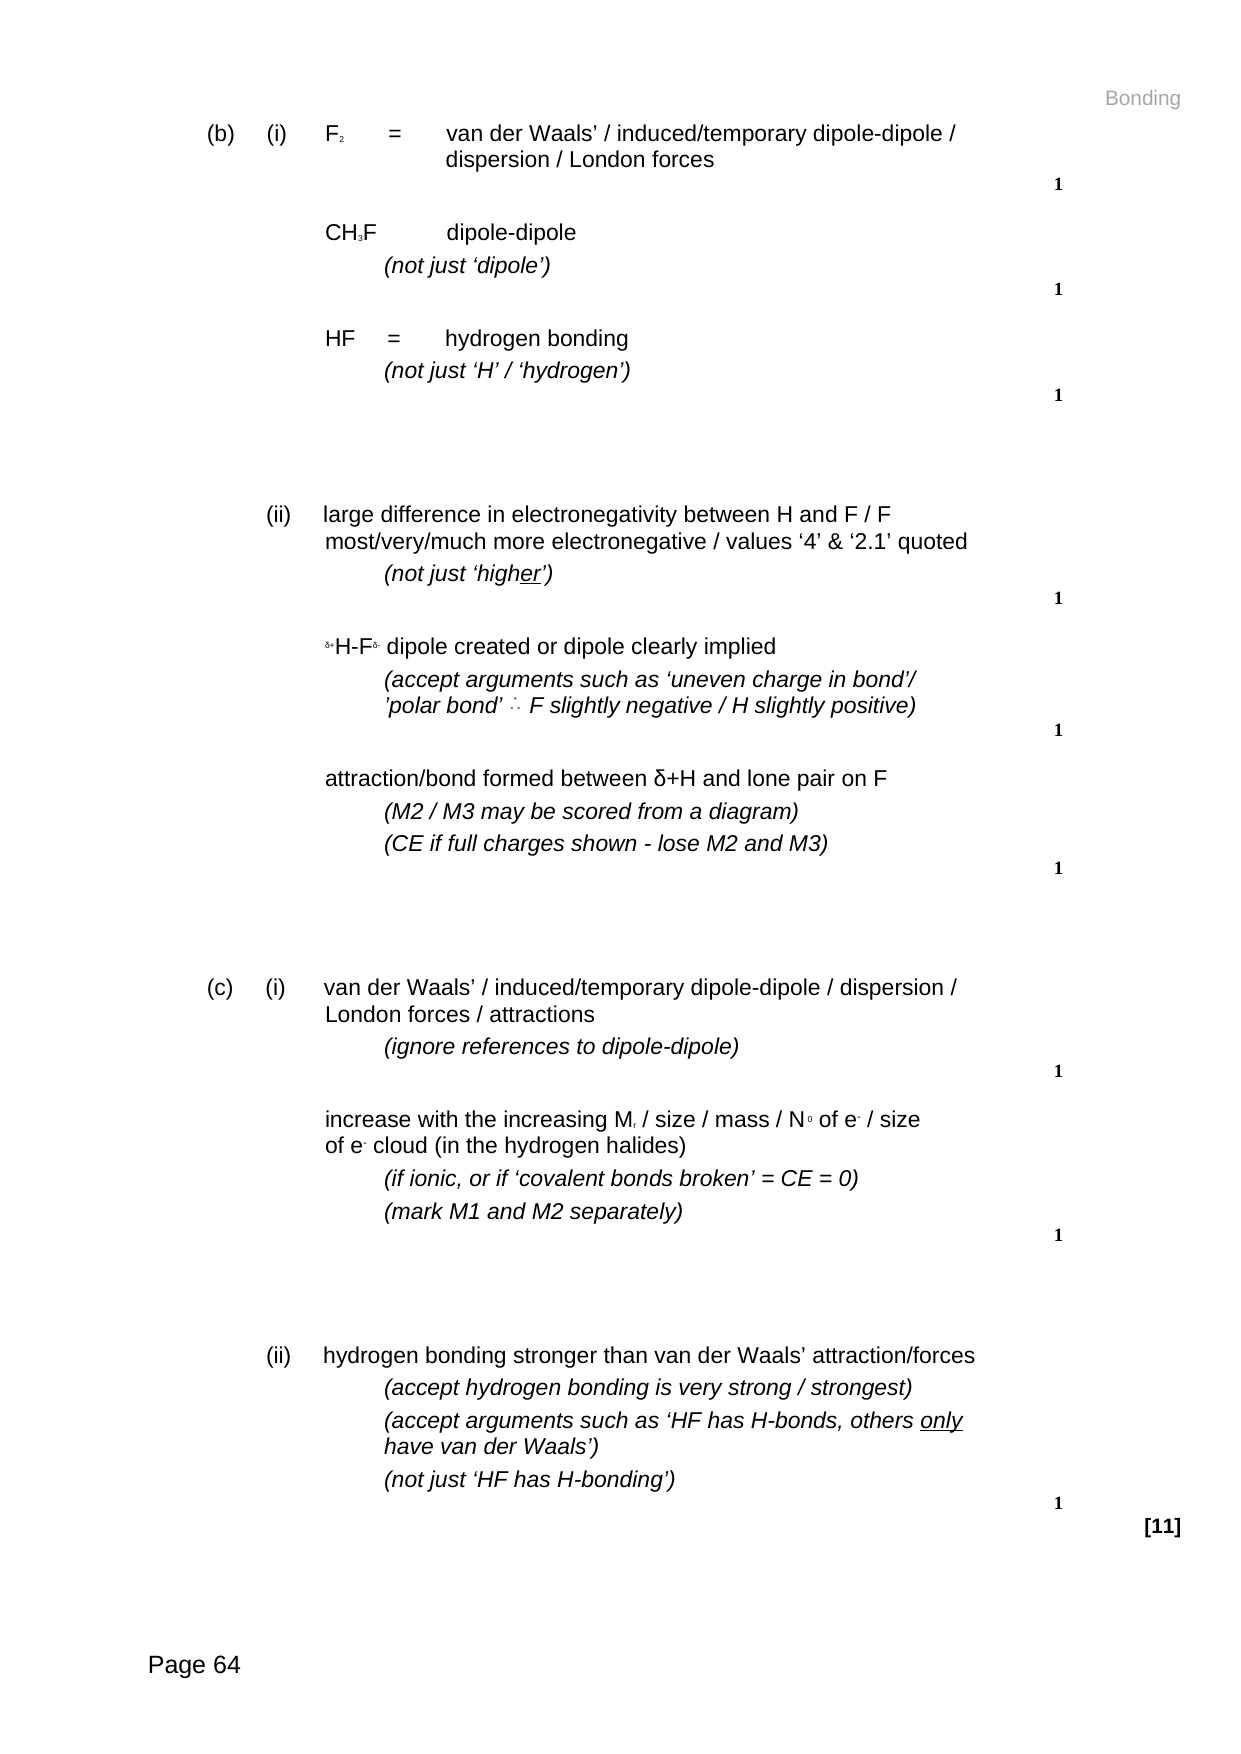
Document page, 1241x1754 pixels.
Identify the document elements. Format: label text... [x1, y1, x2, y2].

text (CE if full charges shown - lose M2 and M3) [384, 830, 1004, 857]
text (mark M1 and M2 separately) [384, 1198, 1004, 1224]
text 1 [148, 278, 1063, 299]
picture [508, 693, 529, 714]
text (not just ‘HF has H-bonding’) [384, 1466, 1004, 1492]
text (not just ‘dipole’) [384, 252, 1004, 278]
text (accept arguments such as ‘HF has H-bonds, others only have van der Waals’) [384, 1407, 1004, 1460]
text 1 [148, 1059, 1063, 1081]
text (not just ‘higher’) [384, 560, 1004, 587]
text HF = hydrogen bonding [325, 324, 1122, 351]
text (ii) hydrogen bonding stronger than van der Waals’ attraction/forces [266, 1342, 1122, 1368]
text (ignore references to dipole-dipole) [384, 1033, 1004, 1059]
text increase with the increasing Mr / size / mass / N 0 of e- / size of e- cloud (in the hydrogen halides) [325, 1106, 1122, 1159]
text attraction/bond formed between δ+H and lone pair on F [325, 765, 1122, 791]
text (b) (i) F2 = van der Waals’ / induced/temporary dipole-dipole / dispersion / London forces [207, 120, 1122, 172]
text 1 [148, 718, 1063, 740]
text 1 [148, 172, 1063, 194]
text (if ionic, or if ‘covalent bonds broken’ = CE = 0) [384, 1165, 1004, 1191]
text 1 [148, 587, 1063, 608]
text (ii) large difference in electronegativity between H and F / F most/very/much more electronegative / values ‘4’ & ‘2.1’ quoted [266, 501, 1122, 554]
text (accept arguments such as ‘uneven charge in bond’/ ’polar bond’ F slightly negative / H slightly positive) [384, 666, 1004, 718]
text (accept hydrogen bonding is very strong / strongest) [384, 1374, 1004, 1401]
text CH3F dipole-dipole [325, 219, 1122, 245]
text 1 [148, 857, 1063, 878]
text [11] [148, 1514, 1181, 1538]
text (c) (i) van der Waals’ / induced/temporary dipole-dipole / dispersion / London forces / attractions [207, 974, 1122, 1027]
text 1 [148, 1492, 1063, 1514]
text 1 [148, 383, 1063, 405]
text (not just ‘H’ / ‘hydrogen’) [384, 357, 1004, 383]
text (M2 / M3 may be scored from a diagram) [384, 798, 1004, 824]
text 1 [148, 1224, 1063, 1246]
text δ+H-Fδ- dipole created or dipole clearly implied [325, 633, 1122, 659]
